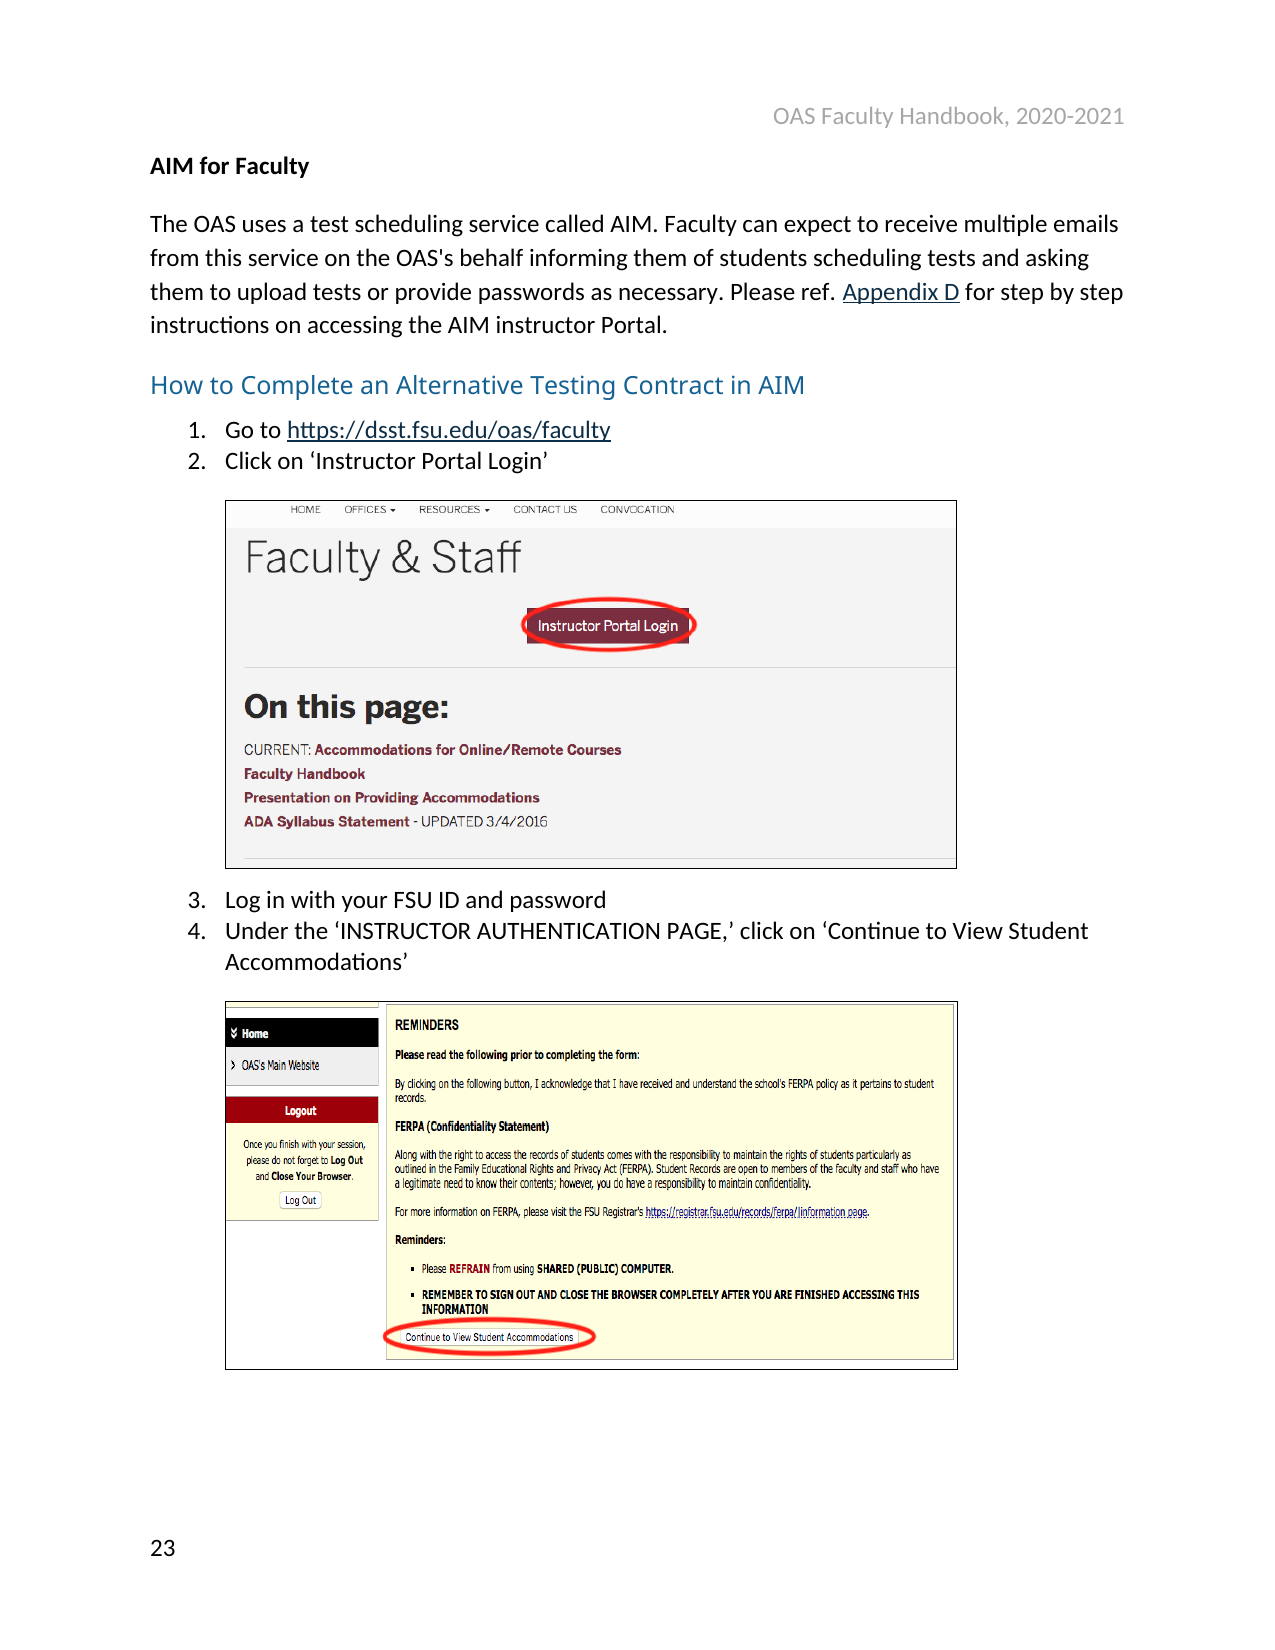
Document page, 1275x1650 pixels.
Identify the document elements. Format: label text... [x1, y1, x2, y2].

text The OAS uses a test scheduling service called AIM. Faculty can expect to receive multiple emails from this service on the OAS's behalf informing them of students scheduling tests and asking them to upload tests or provide passwords as necessary. Please ref. Appendix D for step by step instructions on accessing the AIM instructor Portal. [150, 208, 1125, 340]
picture [226, 1002, 957, 1369]
list Go to https://dsst.fsu.edu/oas/faculty [187, 414, 1125, 445]
list Under the ‘INSTRUCTOR AUTHENTICATION PAGE,’ click on ‘Continue to View Student Accommodations’ [187, 915, 1125, 976]
picture [226, 501, 956, 868]
subtitle How to Complete an Alternative Testing Contract in AIM [150, 368, 1125, 402]
list Click on ‘Instructor Portal Login’ [187, 445, 1125, 475]
text AIM for Faculty [150, 150, 1125, 181]
list Log in with your FSU ID and password [187, 884, 1125, 915]
